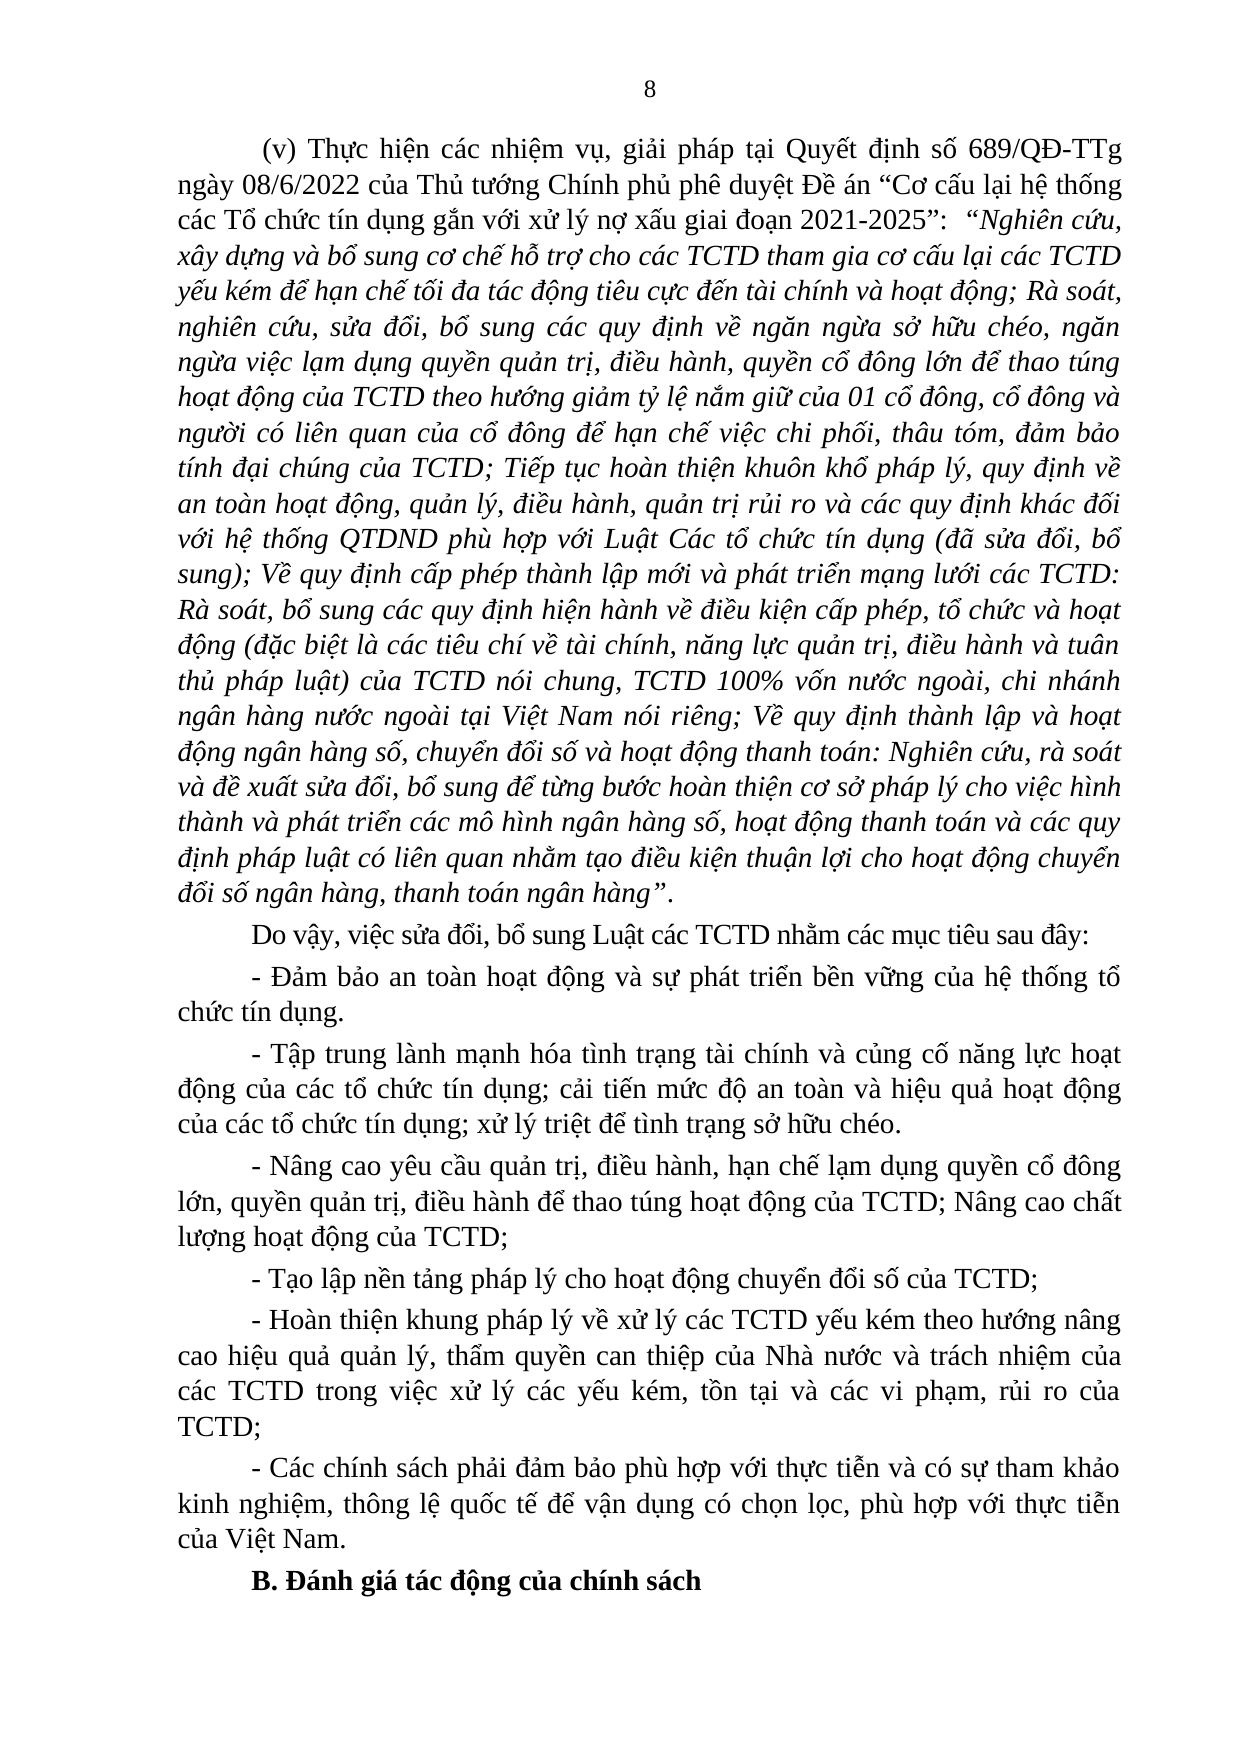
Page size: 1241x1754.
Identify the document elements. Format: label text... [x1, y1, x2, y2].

text - Các chính sách phải đảm bảo phù hợp với thực tiễn và có sự tham khảo kinh nghiệm, thông lệ quốc tế để vận dụng có chọn lọc, phù hợp với thực tiễn của Việt Nam. [177, 1449, 1122, 1556]
text B. Đánh giá tác động của chính sách [177, 1562, 1122, 1597]
text - Tạo lập nền tảng pháp lý cho hoạt động chuyển đổi số của TCTD; [177, 1260, 1122, 1295]
text - Tập trung lành mạnh hóa tình trạng tài chính và củng cố năng lực hoạt động của các tổ chức tín dụng; cải tiến mức độ an toàn và hiệu quả hoạt động của các tổ chức tín dụng; xử lý triệt để tình trạng sở hữu chéo. [177, 1035, 1122, 1141]
text - Hoàn thiện khung pháp lý về xử lý các TCTD yếu kém theo hướng nâng cao hiệu quả quản lý, thẩm quyền can thiệp của Nhà nước và trách nhiệm của các TCTD trong việc xử lý các yếu kém, tồn tại và các vi phạm, rủi ro của TCTD; [177, 1301, 1122, 1443]
text (v) Thực hiện các nhiệm vụ, giải pháp tại Quyết định số 689/QĐ-TTg ngày 08/6/2022 của Thủ tướng Chính phủ phê duyệt Đề án “Cơ cấu lại hệ thống các Tổ chức tín dụng gắn với xử lý nợ xấu giai đoạn 2021-2025”: “Nghiên cứu, xây dựng và bổ sung cơ chế hỗ trợ cho các TCTD tham gia cơ cấu lại các TCTD yếu kém để hạn chế tối đa tác động tiêu cực đến tài chính và hoạt động; Rà soát, nghiên cứu, sửa đổi, bổ sung các quy định về ngăn ngừa sở hữu chéo, ngăn ngừa việc lạm dụng quyền quản trị, điều hành, quyền cổ đông lớn để thao túng hoạt động của TCTD theo hướng giảm tỷ lệ nắm giữ của 01 cổ đông, cổ đông và người có liên quan của cổ đông để hạn chế việc chi phối, thâu tóm, đảm bảo tính đại chúng của TCTD; Tiếp tục hoàn thiện khuôn khổ pháp lý, quy định về an toàn hoạt động, quản lý, điều hành, quản trị rủi ro và các quy định khác đối với hệ thống QTDND phù hợp với Luật Các tổ chức tín dụng (đã sửa đổi, bổ sung); Về quy định cấp phép thành lập mới và phát triển mạng lưới các TCTD: Rà soát, bổ sung các quy định hiện hành về điều kiện cấp phép, tổ chức và hoạt động (đặc biệt là các tiêu chí về tài chính, năng lực quản trị, điều hành và tuân thủ pháp luật) của TCTD nói chung, TCTD 100% vốn nước ngoài, chi nhánh ngân hàng nước ngoài tại Việt Nam nói riêng; Về quy định thành lập và hoạt động ngân hàng số, chuyển đổi số và hoạt động thanh toán: Nghiên cứu, rà soát và đề xuất sửa đổi, bổ sung để từng bước hoàn thiện cơ sở pháp lý cho việc hình thành và phát triển các mô hình ngân hàng số, hoạt động thanh toán và các quy định pháp luật có liên quan nhằm tạo điều kiện thuận lợi cho hoạt động chuyển đổi số ngân hàng, thanh toán ngân hàng”. [177, 131, 1122, 910]
text - Nâng cao yêu cầu quản trị, điều hành, hạn chế lạm dụng quyền cổ đông lớn, quyền quản trị, điều hành để thao túng hoạt động của TCTD; Nâng cao chất lượng hoạt động của TCTD; [177, 1147, 1122, 1253]
text - Đảm bảo an toàn hoạt động và sự phát triển bền vững của hệ thống tổ chức tín dụng. [177, 958, 1122, 1028]
text Do vậy, việc sửa đổi, bổ sung Luật các TCTD nhằm các mục tiêu sau đây: [177, 916, 1122, 951]
